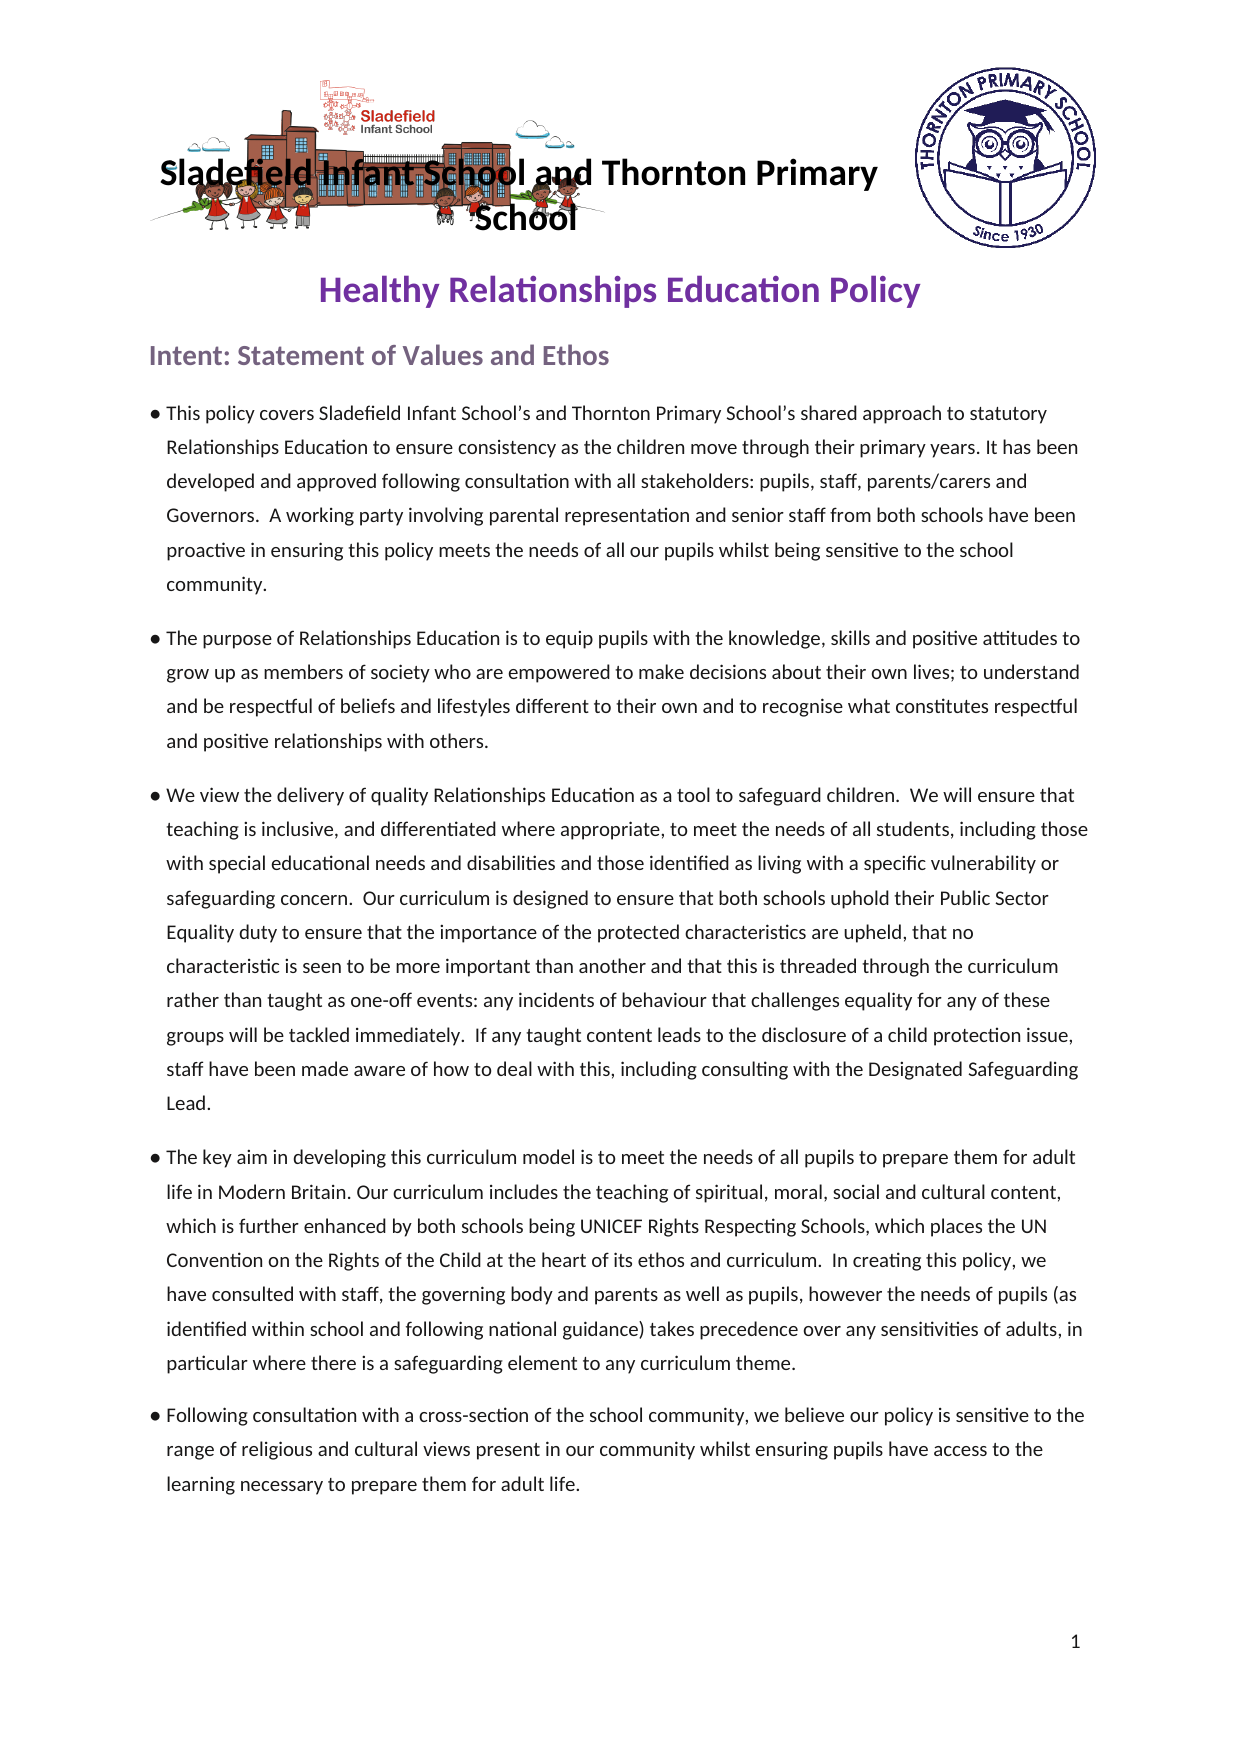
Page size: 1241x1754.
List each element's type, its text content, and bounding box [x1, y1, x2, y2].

list Following consultation with a cross-section of the school community, we believe our policy is sensitive to the range of religious and cultural views present in our community whilst ensuring pupils have access to the learning necessary to prepare them for adult life. [150, 1402, 1090, 1496]
text Sladefield Infant School and Thornton Primary School [150, 150, 960, 240]
picture [905, 59, 1103, 251]
list The key aim in developing this curriculum model is to meet the needs of all pupils to prepare them for adult life in Modern Britain. Our curriculum includes the teaching of spiritual, moral, social and cultural content, which is further enhanced by both schools being UNICEF Rights Respecting Schools, which places the UN Convention on the Rights of the Child at the heart of its ethos and curriculum. In creating this policy, we have consulted with staff, the governing body and parents as well as pupils, however the needs of pupils (as identified within school and following national guidance) takes precedence over any sensitivities of adults, in particular where there is a safeguarding element to any curriculum theme. [150, 1144, 1090, 1376]
list The purpose of Relationships Education is to equip pupils with the knowledge, skills and positive attitudes to grow up as members of society who are empowered to make decisions about their own lives; to understand and be respectful of beliefs and lifestyles different to their own and to recognise what constitutes respectful and positive relationships with others. [150, 625, 1090, 753]
list This policy covers Sladefield Infant School’s and Thornton Primary School’s shared approach to statutory Relationships Education to ensure consistency as the children move through their primary years. It has been developed and approved following consultation with all stakeholders: pupils, staff, parents/carers and Governors. A working party involving parental representation and senior staff from both schools have been proactive in ensuring this policy meets the needs of all our pupils whilst being sensitive to the school community. [150, 400, 1090, 597]
list We view the delivery of quality Relationships Education as a tool to safeguard children. We will ensure that teaching is inclusive, and differentiated where appropriate, to meet the needs of all students, including those with special educational needs and disabilities and those identified as living with a specific vulnerability or safeguarding concern. Our curriculum is designed to ensure that both schools uphold their Public Sector Equality duty to ensure that the importance of the protected characteristics are upheld, that no characteristic is seen to be more important than another and that this is threaded through the curriculum rather than taught as one-off events: any incidents of behaviour that challenges equality for any of these groups will be tackled immediately. If any taught content leads to the disclosure of a child protection issue, staff have been made aware of how to deal with this, including consulting with the Designated Safeguarding Lead. [150, 782, 1090, 1116]
picture [150, 80, 605, 150]
text Healthy Relationships Education Policy [150, 266, 1090, 311]
subtitle Intent: Statement of Values and Ethos [149, 337, 1080, 373]
